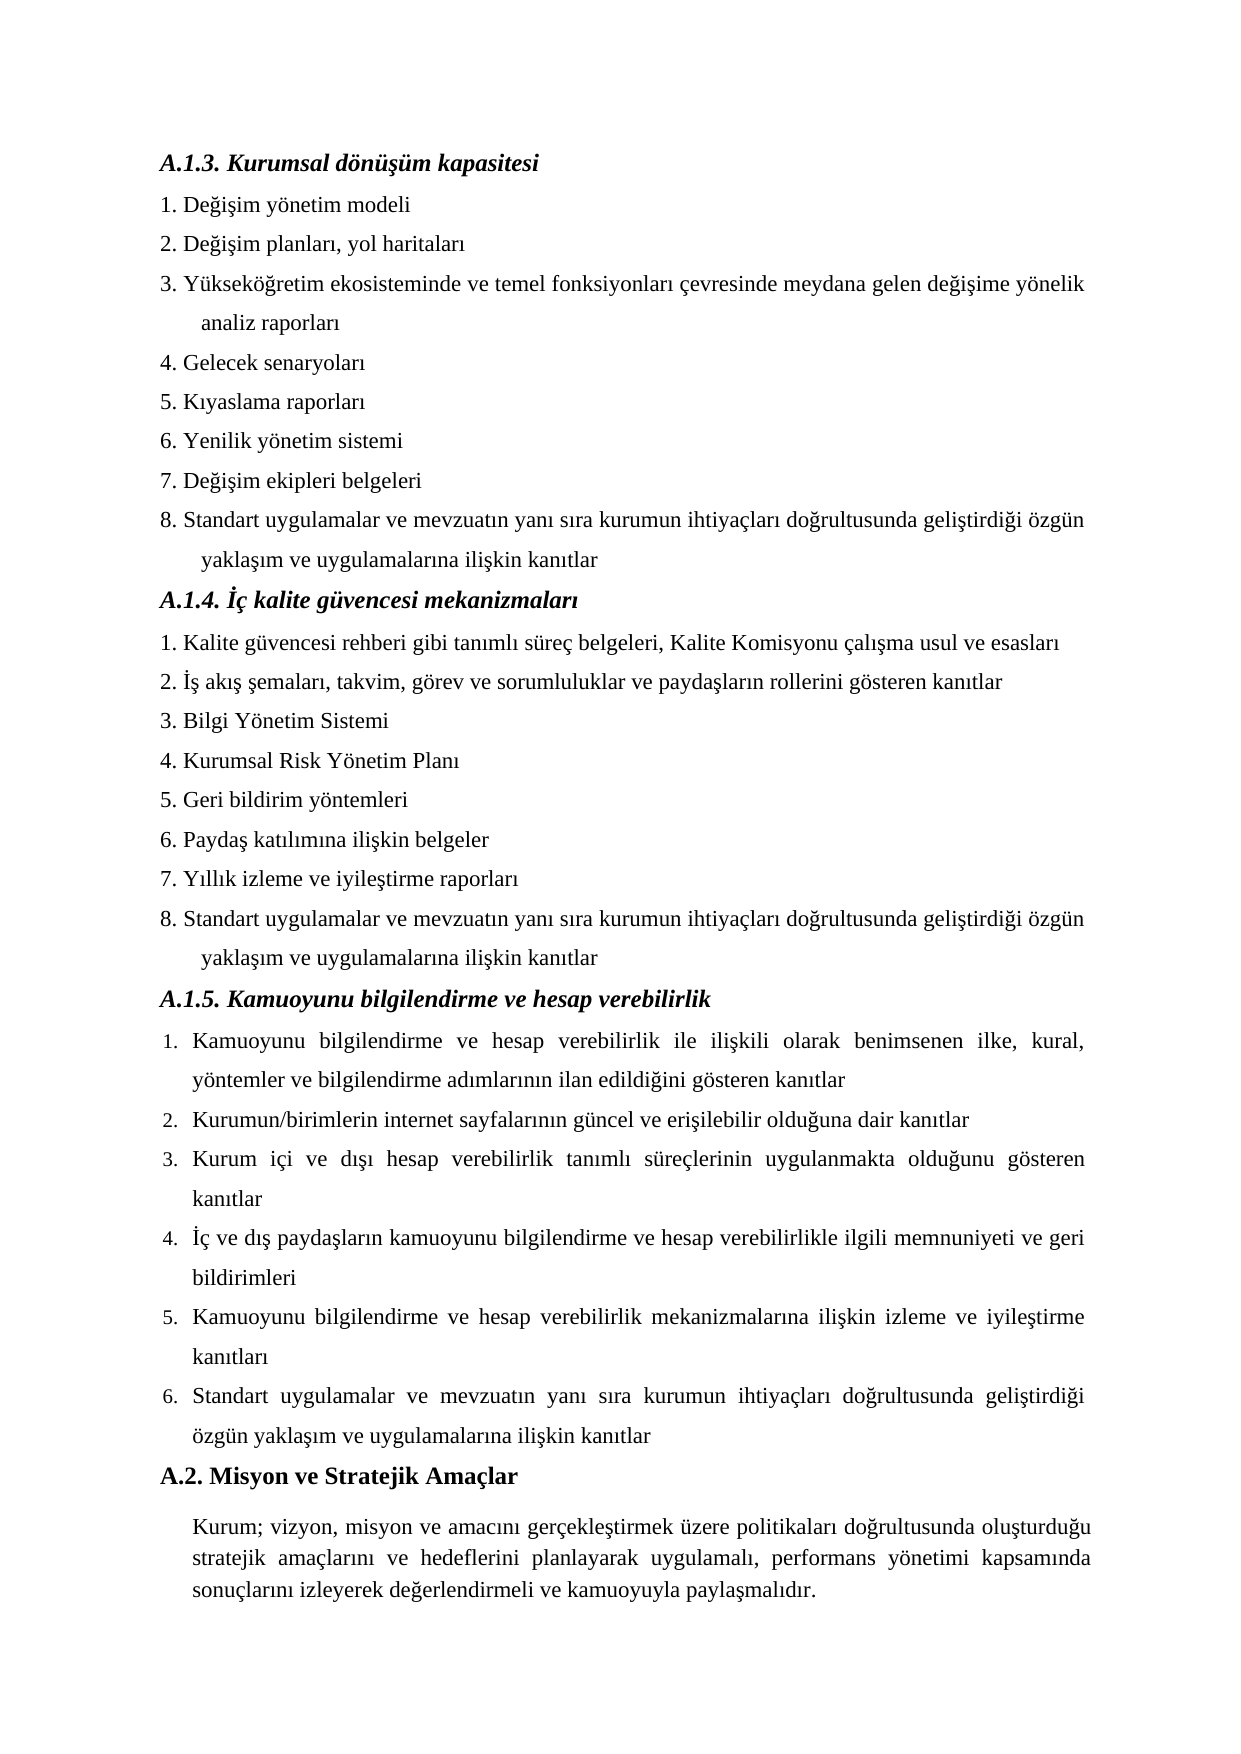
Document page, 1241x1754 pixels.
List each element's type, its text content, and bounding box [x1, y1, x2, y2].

text 4. Kurumsal Risk Yönetim Planı [160, 747, 1086, 773]
text 5. Geri bildirim yöntemleri [160, 787, 1086, 813]
text Kurum; vizyon, misyon ve amacını gerçekleştirmek üzere politikaları doğrultusunda oluşturduğu stratejik amaçlarını ve hedeflerini planlayarak uygulamalı, performans yönetimi kapsamında sonuçlarını izleyerek değerlendirmeli ve kamuoyuyla paylaşmalıdır. [192, 1513, 1093, 1602]
list İç ve dış paydaşların kamuoyunu bilgilendirme ve hesap verebilirlikle ilgili memnuniyeti ve geri bildirimleri [162, 1224, 1086, 1290]
text 2. İş akış şemaları, takvim, görev ve sorumluluklar ve paydaşların rollerini gösteren kanıtlar [160, 668, 1086, 694]
text A.1.5. Kamuoyunu bilgilendirme ve hesap verebilirlik [160, 984, 1086, 1013]
list Kamuoyunu bilgilendirme ve hesap verebilirlik mekanizmalarına ilişkin izleme ve iyileştirme kanıtları [162, 1303, 1086, 1369]
text 7. Değişim ekipleri belgeleri [160, 467, 1086, 493]
list Standart uygulamalar ve mevzuatın yanı sıra kurumun ihtiyaçları doğrultusunda geliştirdiği özgün yaklaşım ve uygulamalarına ilişkin kanıtlar [162, 1382, 1086, 1448]
text 7. Yıllık izleme ve iyileştirme raporları [160, 866, 1086, 892]
text 1. Kalite güvencesi rehberi gibi tanımlı süreç belgeleri, Kalite Komisyonu çalışma usul ve esasları [160, 629, 1086, 655]
text 8. Standart uygulamalar ve mevzuatın yanı sıra kurumun ihtiyaçları doğrultusunda geliştirdiği özgün yaklaşım ve uygulamalarına ilişkin kanıtlar [160, 507, 1086, 572]
text 3. Yükseköğretim ekosisteminde ve temel fonksiyonları çevresinde meydana gelen değişime yönelik analiz raporları [160, 270, 1086, 336]
text A.1.4. İç kalite güvencesi mekanizmaları [160, 586, 1086, 614]
list Kamuoyunu bilgilendirme ve hesap verebilirlik ile ilişkili olarak benimsenen ilke, kural, yöntemler ve bilgilendirme adımlarının ilan edildiğini gösteren kanıtlar [162, 1027, 1086, 1093]
list Kurumun/birimlerin internet sayfalarının güncel ve erişilebilir olduğuna dair kanıtlar [162, 1106, 1086, 1132]
text 6. Paydaş katılımına ilişkin belgeler [160, 826, 1086, 852]
text 5. Kıyaslama raporları [160, 388, 1086, 414]
text 6. Yenilik yönetim sistemi [160, 428, 1086, 454]
list Kurum içi ve dışı hesap verebilirlik tanımlı süreçlerinin uygulanmakta olduğunu gösteren kanıtlar [162, 1146, 1086, 1211]
text 3. Bilgi Yönetim Sistemi [160, 708, 1086, 734]
text 1. Değişim yönetim modeli [160, 191, 1086, 217]
text A.2. Misyon ve Stratejik Amaçlar [160, 1461, 1086, 1490]
text 2. Değişim planları, yol haritaları [160, 230, 1086, 257]
text A.1.3. Kurumsal dönüşüm kapasitesi [160, 148, 1086, 176]
text 8. Standart uygulamalar ve mevzuatın yanı sıra kurumun ihtiyaçları doğrultusunda geliştirdiği özgün yaklaşım ve uygulamalarına ilişkin kanıtlar [160, 905, 1086, 971]
text 4. Gelecek senaryoları [160, 349, 1086, 375]
